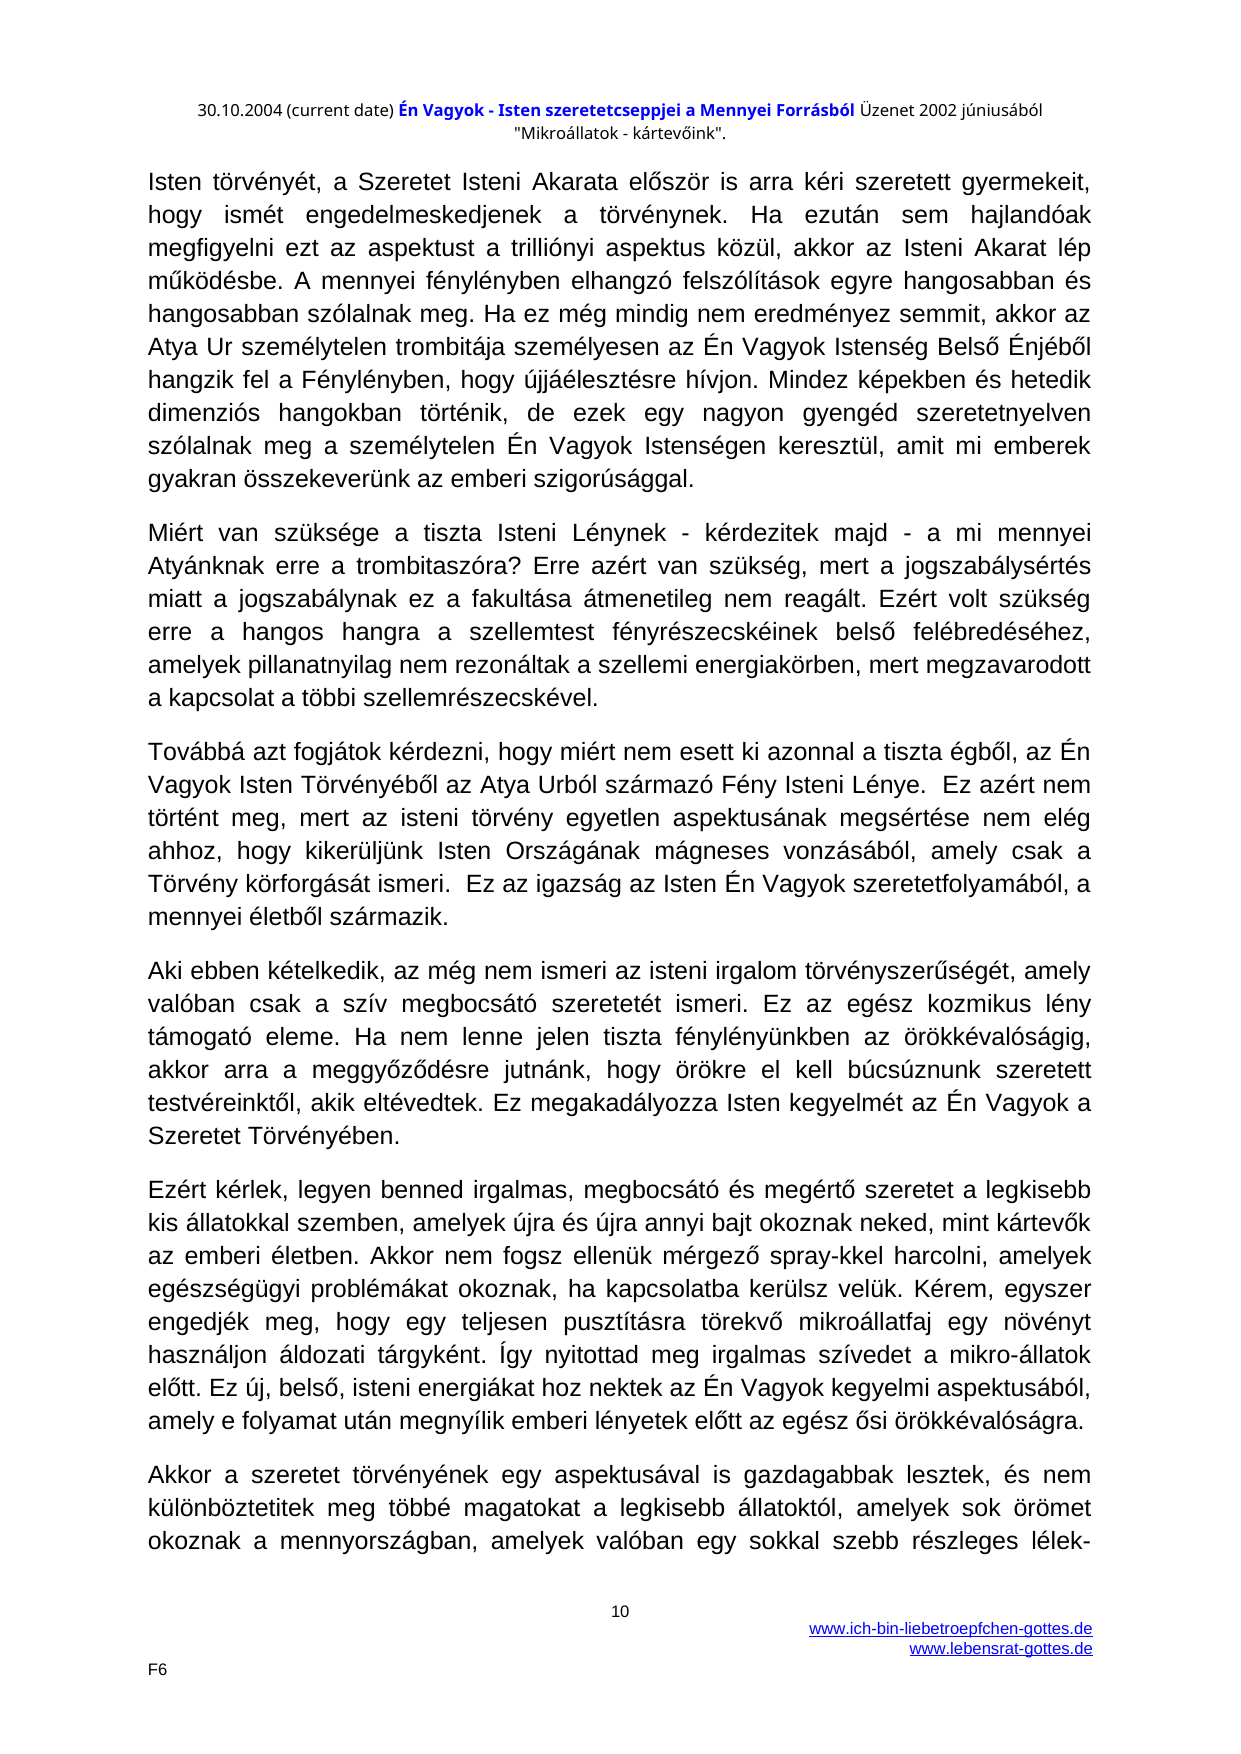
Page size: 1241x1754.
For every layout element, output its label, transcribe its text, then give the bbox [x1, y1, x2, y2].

text Továbbá azt fogjátok kérdezni, hogy miért nem esett ki azonnal a tiszta égből, az Én Vagyok Isten Törvényéből az Atya Urból származó Fény Isteni Lénye. Ez azért nem történt meg, mert az isteni törvény egyetlen aspektusának megsértése nem elég ahhoz, hogy kikerüljünk Isten Országának mágneses vonzásából, amely csak a Törvény körforgását ismeri. Ez az igazság az Isten Én Vagyok szeretetfolyamából, a mennyei életből származik. [148, 737, 1093, 931]
text Ezért kérlek, legyen benned irgalmas, megbocsátó és megértő szeretet a legkisebb kis állatokkal szemben, amelyek újra és újra annyi bajt okoznak neked, mint kártevők az emberi életben. Akkor nem fogsz ellenük mérgező spray-kkel harcolni, amelyek egészségügyi problémákat okoznak, ha kapcsolatba kerülsz velük. Kérem, egyszer engedjék meg, hogy egy teljesen pusztításra törekvő mikroállatfaj egy növényt használjon áldozati tárgyként. Így nyitottad meg irgalmas szívedet a mikro-állatok előtt. Ez új, belső, isteni energiákat hoz nektek az Én Vagyok kegyelmi aspektusából, amely e folyamat után megnyílik emberi lényetek előtt az egész ősi örökkévalóságra. [148, 1175, 1093, 1435]
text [148, 1460, 1093, 1555]
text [148, 167, 1093, 493]
text Miért van szüksége a tiszta Isteni Lénynek - kérdezitek majd - a mi mennyei Atyánknak erre a trombitaszóra? Erre azért van szükség, mert a jogszabálysértés miatt a jogszabálynak ez a fakultása átmenetileg nem reagált. Ezért volt szükség erre a hangos hangra a szellemtest fényrészecskéinek belső felébredéséhez, amelyek pillanatnyilag nem rezonáltak a szellemi energiakörben, mert megzavarodott a kapcsolat a többi szellemrészecskével. [148, 518, 1093, 712]
text Aki ebben kételkedik, az még nem ismeri az isteni irgalom törvényszerűségét, amely valóban csak a szív megbocsátó szeretetét ismeri. Ez az egész kozmikus lény támogató eleme. Ha nem lenne jelen tiszta fénylényünkben az örökkévalóságig, akkor arra a meggyőződésre jutnánk, hogy örökre el kell búcsúznunk szeretett testvéreinktől, akik eltévedtek. Ez megakadályozza Isten kegyelmét az Én Vagyok a Szeretet Törvényében. [148, 956, 1093, 1150]
